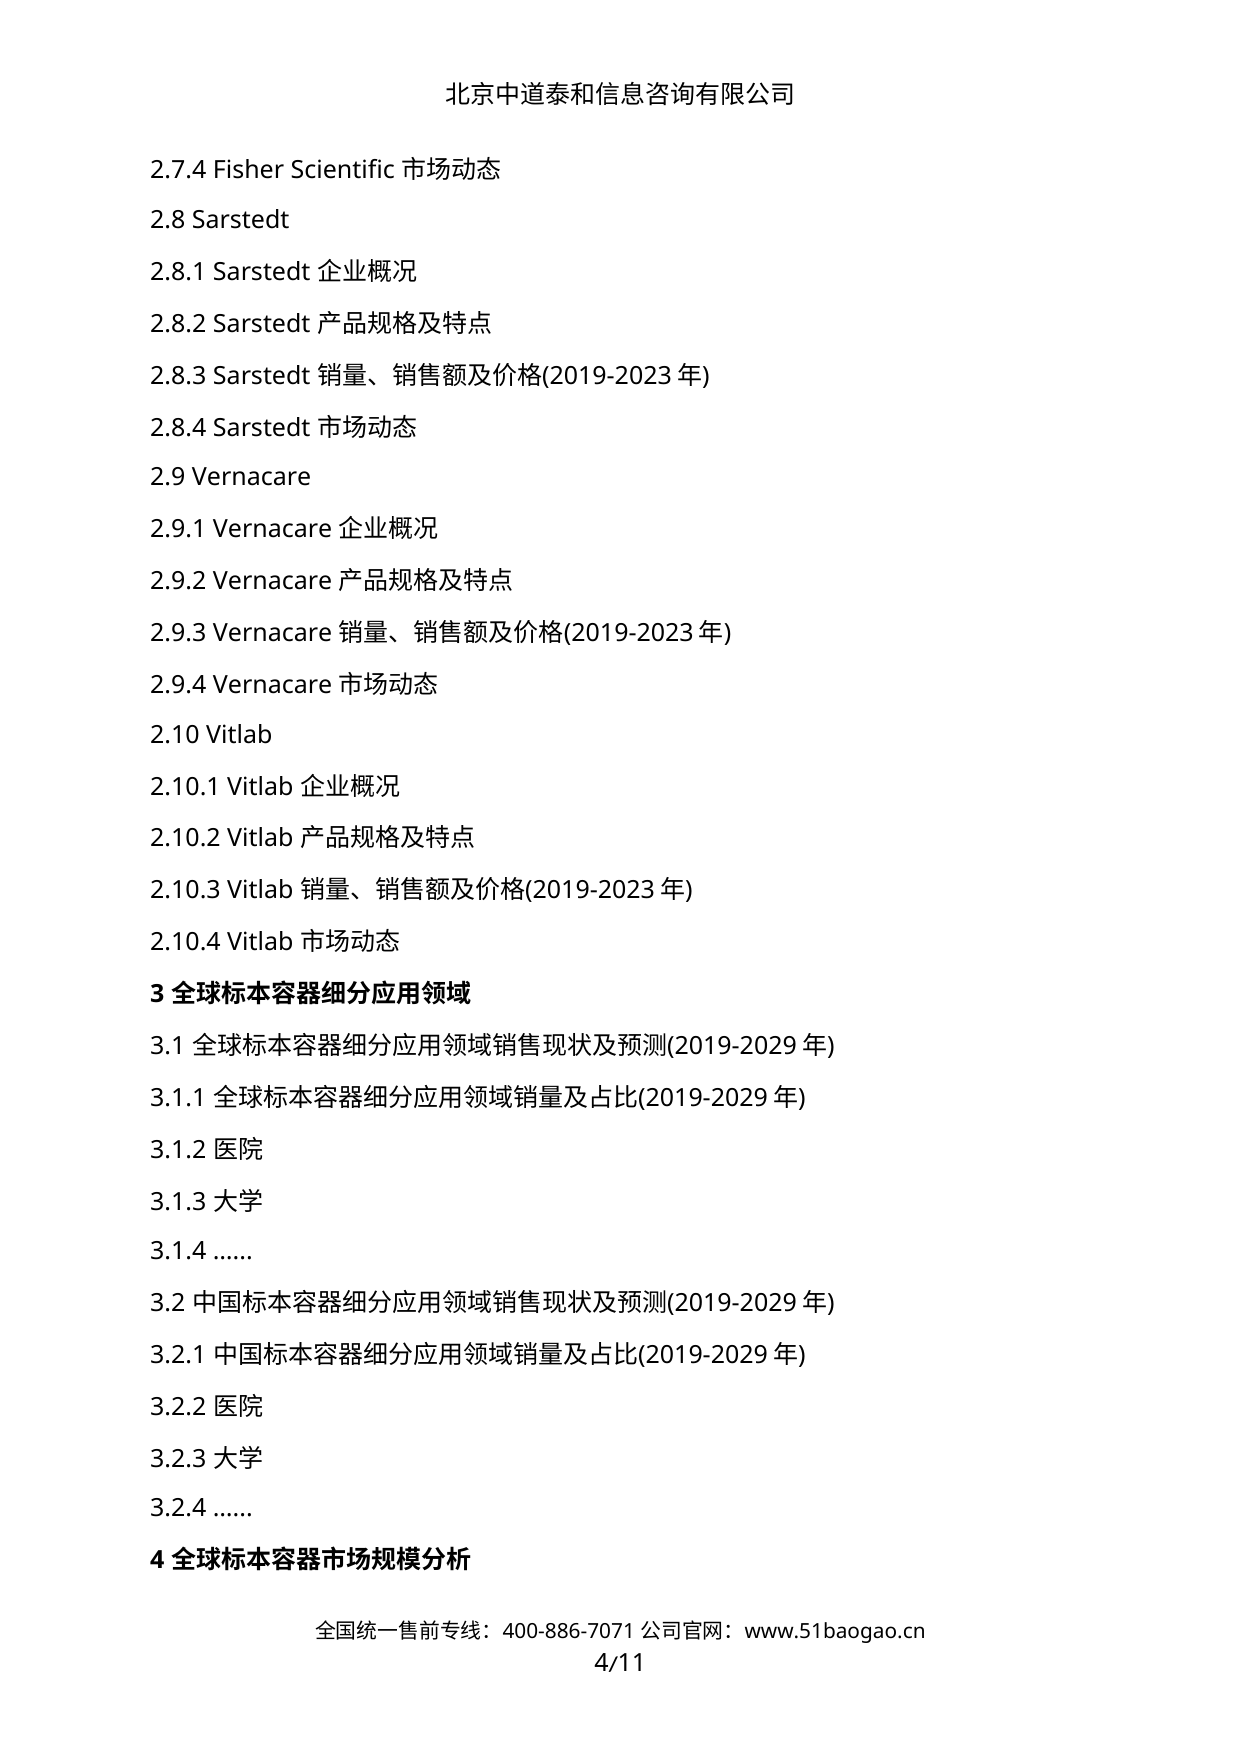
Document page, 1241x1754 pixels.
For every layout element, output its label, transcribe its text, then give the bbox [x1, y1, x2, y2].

text 3.2 中国标本容器细分应用领域销售现状及预测(2019-2029年) [150, 1282, 1090, 1319]
text 2.9.2 Vernacare 产品规格及特点 [150, 561, 1090, 597]
text 2.10.3 Vitlab 销量、销售额及价格(2019-2023年) [150, 870, 1090, 906]
text 2.9.4 Vernacare 市场动态 [150, 664, 1090, 701]
text 3.2.4 …... [150, 1490, 1090, 1524]
text 3.1.1 全球标本容器细分应用领域销量及占比(2019-2029年) [150, 1077, 1090, 1113]
text 3.1.2 医院 [150, 1129, 1090, 1165]
text 2.10.2 Vitlab 产品规格及特点 [150, 818, 1090, 854]
text 2.10.1 Vitlab 企业概况 [150, 766, 1090, 802]
text 3.2.3 大学 [150, 1438, 1090, 1474]
text 2.8.1 Sarstedt 企业概况 [150, 252, 1090, 288]
text 2.10.4 Vitlab 市场动态 [150, 922, 1090, 958]
text 2.10 Vitlab [150, 716, 1090, 750]
text 3.1 全球标本容器细分应用领域销售现状及预测(2019-2029年) [150, 1025, 1090, 1062]
text 3.1.3 大学 [150, 1181, 1090, 1217]
text 4 全球标本容器市场规模分析 [150, 1540, 1090, 1576]
text 2.7.4 Fisher Scientific 市场动态 [150, 150, 1090, 186]
text 2.8.4 Sarstedt 市场动态 [150, 407, 1090, 443]
text 2.8.3 Sarstedt 销量、销售额及价格(2019-2023年) [150, 355, 1090, 392]
text 2.8 Sarstedt [150, 202, 1090, 236]
text 2.8.2 Sarstedt 产品规格及特点 [150, 303, 1090, 340]
text 3 全球标本容器细分应用领域 [150, 973, 1090, 1010]
text 2.9.1 Vernacare 企业概况 [150, 509, 1090, 545]
text 3.2.1 中国标本容器细分应用领域销量及占比(2019-2029年) [150, 1334, 1090, 1371]
text 3.1.4 …... [150, 1233, 1090, 1267]
text 2.9.3 Vernacare 销量、销售额及价格(2019-2023年) [150, 612, 1090, 649]
text 3.2.2 医院 [150, 1386, 1090, 1422]
text 2.9 Vernacare [150, 459, 1090, 493]
